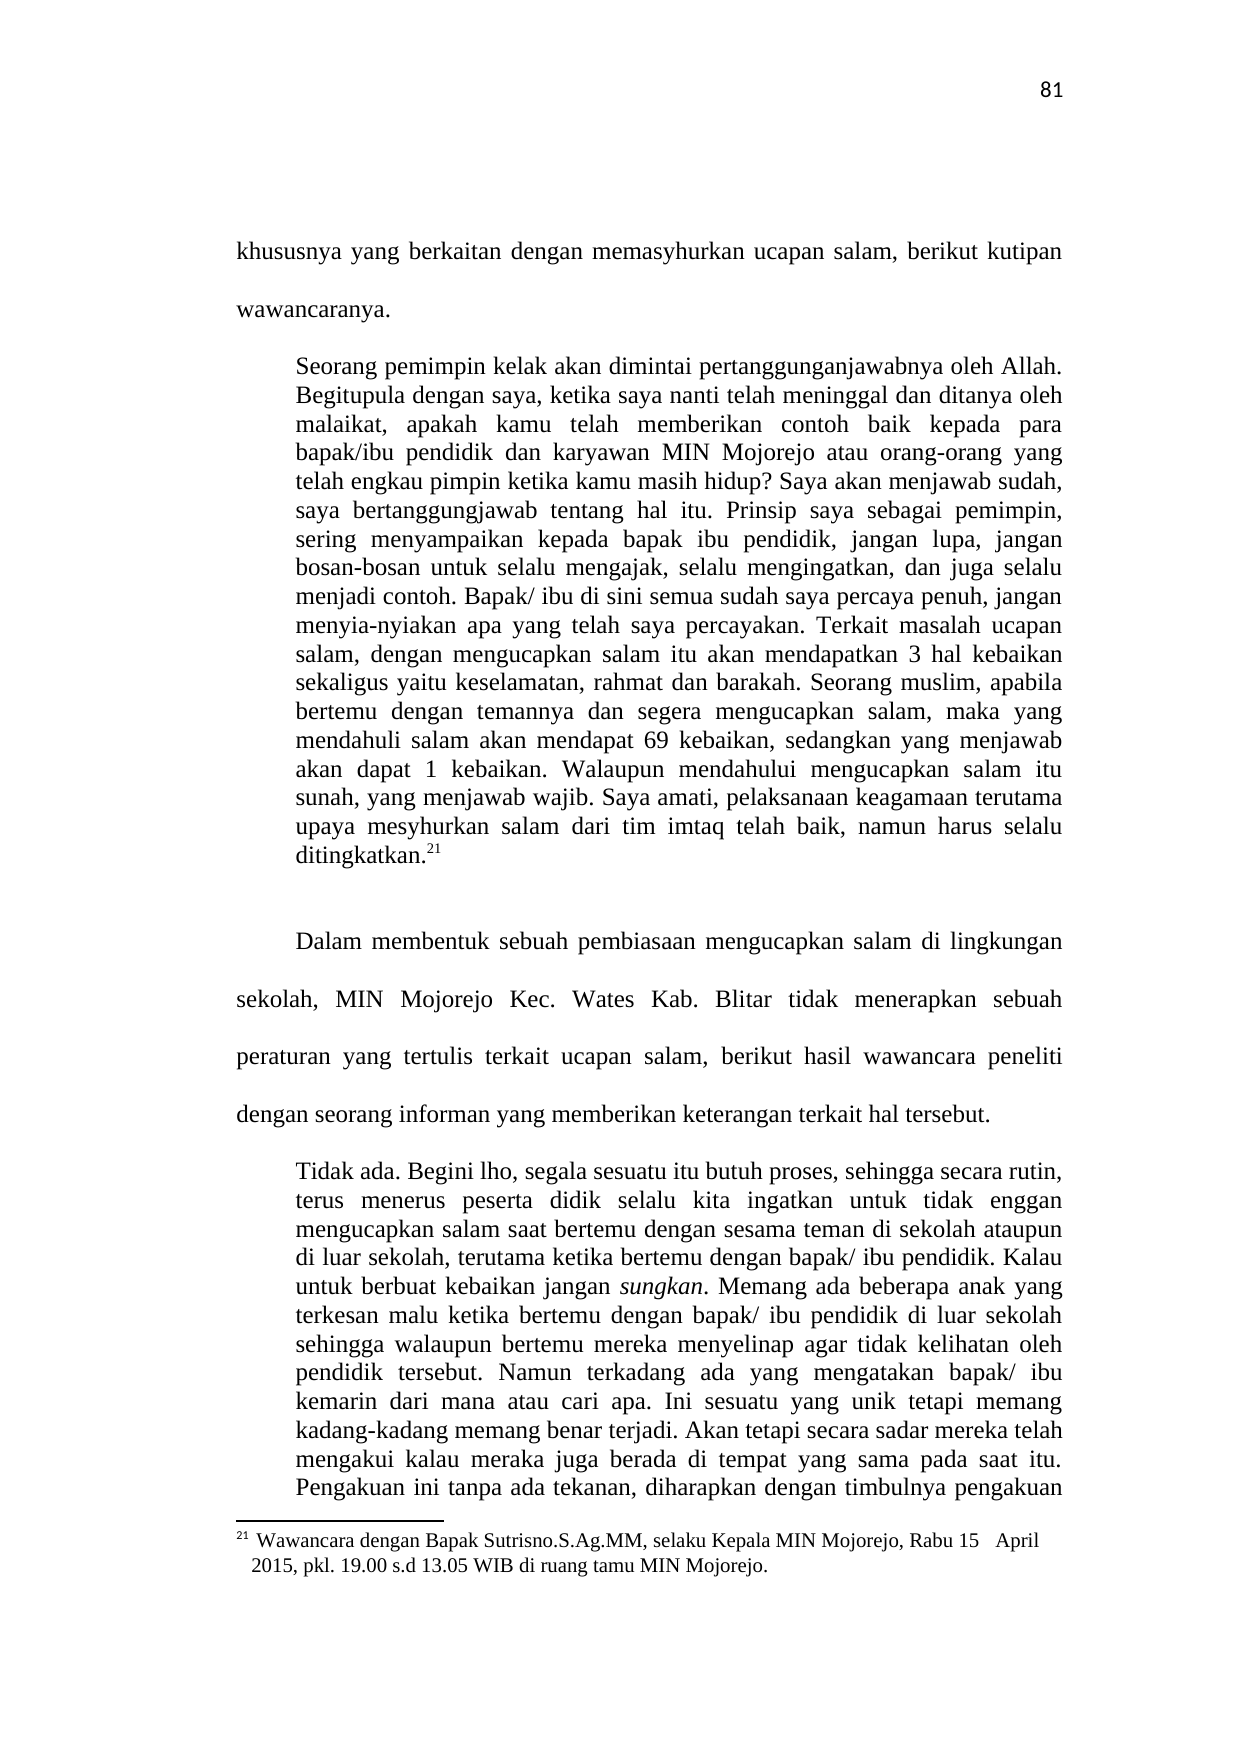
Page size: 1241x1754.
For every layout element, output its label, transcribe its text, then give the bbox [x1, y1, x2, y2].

text Dalam membentuk sebuah pembiasaan mengucapkan salam di lingkungan sekolah, MIN Mojorejo Kec. Wates Kab. Blitar tidak menerapkan sebuah peraturan yang tertulis terkait ucapan salam, berikut hasil wawancara peneliti dengan seorang informan yang memberikan keterangan terkait hal tersebut. [236, 926, 1063, 1127]
text Seorang pemimpin kelak akan dimintai pertanggunganjawabnya oleh Allah. Begitupula dengan saya, ketika saya nanti telah meninggal dan ditanya oleh malaikat, apakah kamu telah memberikan contoh baik kepada para bapak/ibu pendidik dan karyawan MIN Mojorejo atau orang-orang yang telah engkau pimpin ketika kamu masih hidup? Saya akan menjawab sudah, saya bertanggungjawab tentang hal itu. Prinsip saya sebagai pemimpin, sering menyampaikan kepada bapak ibu pendidik, jangan lupa, jangan bosan-bosan untuk selalu mengajak, selalu mengingatkan, dan juga selalu menjadi contoh. Bapak/ ibu di sini semua sudah saya percaya penuh, jangan menyia-nyiakan apa yang telah saya percayakan. Terkait masalah ucapan salam, dengan mengucapkan salam itu akan mendapatkan 3 hal kebaikan sekaligus yaitu keselamatan, rahmat dan barakah. Seorang muslim, apabila bertemu dengan temannya dan segera mengucapkan salam, maka yang mendahuli salam akan mendapat 69 kebaikan, sedangkan yang menjawab akan dapat 1 kebaikan. Walaupun mendahului mengucapkan salam itu sunah, yang menjawab wajib. Saya amati, pelaksanaan keagamaan terutama upaya mesyhurkan salam dari tim imtaq telah baik, namun harus selalu ditingkatkan. [295, 351, 1063, 869]
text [295, 1156, 1063, 1501]
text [236, 236, 1063, 322]
